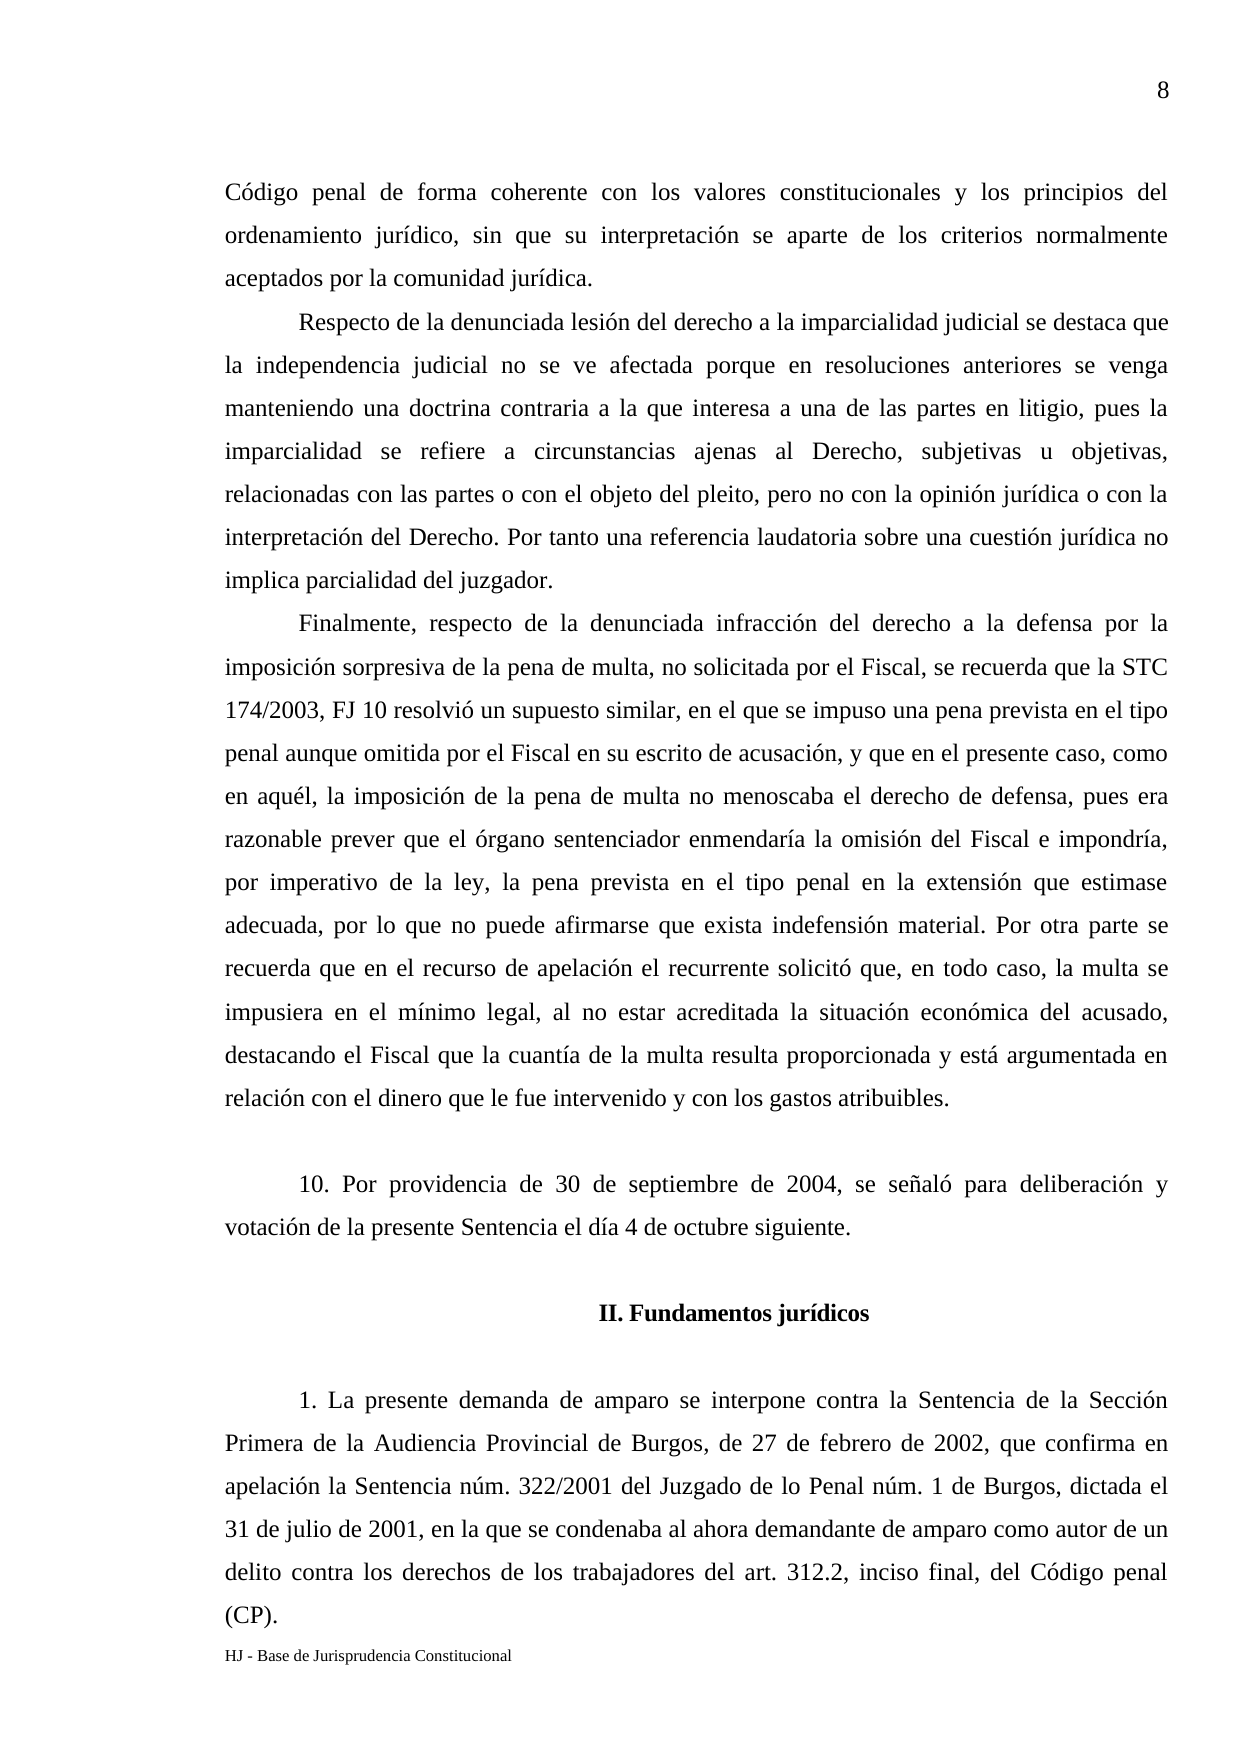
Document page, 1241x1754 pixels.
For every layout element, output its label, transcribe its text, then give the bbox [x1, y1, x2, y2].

text 10. Por providencia de 30 de septiembre de 2004, se señaló para deliberación y votación de la presente Sentencia el día 4 de octubre siguiente. [224, 1169, 1169, 1241]
text Finalmente, respecto de la denunciada infracción del derecho a la defensa por la imposición sorpresiva de la pena de multa, no solicitada por el Fiscal, se recuerda que la STC 174/2003, FJ 10 resolvió un supuesto similar, en el que se impuso una pena prevista en el tipo penal aunque omitida por el Fiscal en su escrito de acusación, y que en el presente caso, como en aquél, la imposición de la pena de multa no menoscaba el derecho de defensa, pues era razonable prever que el órgano sentenciador enmendaría la omisión del Fiscal e impondría, por imperativo de la ley, la pena prevista en el tipo penal en la extensión que estimase adecuada, por lo que no puede afirmarse que exista indefensión material. Por otra parte se recuerda que en el recurso de apelación el recurrente solicitó que, en todo caso, la multa se impusiera en el mínimo legal, al no estar acreditada la situación económica del acusado, destacando el Fiscal que la cuantía de la multa resulta proporcionada y está argumentada en relación con el dinero que le fue intervenido y con los gastos atribuibles. [224, 608, 1169, 1112]
subtitle II. Fundamentos jurídicos [224, 1298, 1169, 1327]
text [224, 177, 1169, 292]
text 1. La presente demanda de amparo se interpone contra la Sentencia de la Sección Primera de la Audiencia Provincial de Burgos, de 27 de febrero de 2002, que confirma en apelación la Sentencia núm. 322/2001 del Juzgado de lo Penal núm. 1 de Burgos, dictada el 31 de julio de 2001, en la que se condenaba al ahora demandante de amparo como autor de un delito contra los derechos de los trabajadores del art. 312.2, inciso final, del Código penal (CP). [224, 1385, 1169, 1629]
text Respecto de la denunciada lesión del derecho a la imparcialidad judicial se destaca que la independencia judicial no se ve afectada porque en resoluciones anteriores se venga manteniendo una doctrina contraria a la que interesa a una de las partes en litigio, pues la imparcialidad se refiere a circunstancias ajenas al Derecho, subjetivas u objetivas, relacionadas con las partes o con el objeto del pleito, pero no con la opinión jurídica o con la interpretación del Derecho. Por tanto una referencia laudatoria sobre una cuestión jurídica no implica parcialidad del juzgador. [224, 307, 1169, 594]
